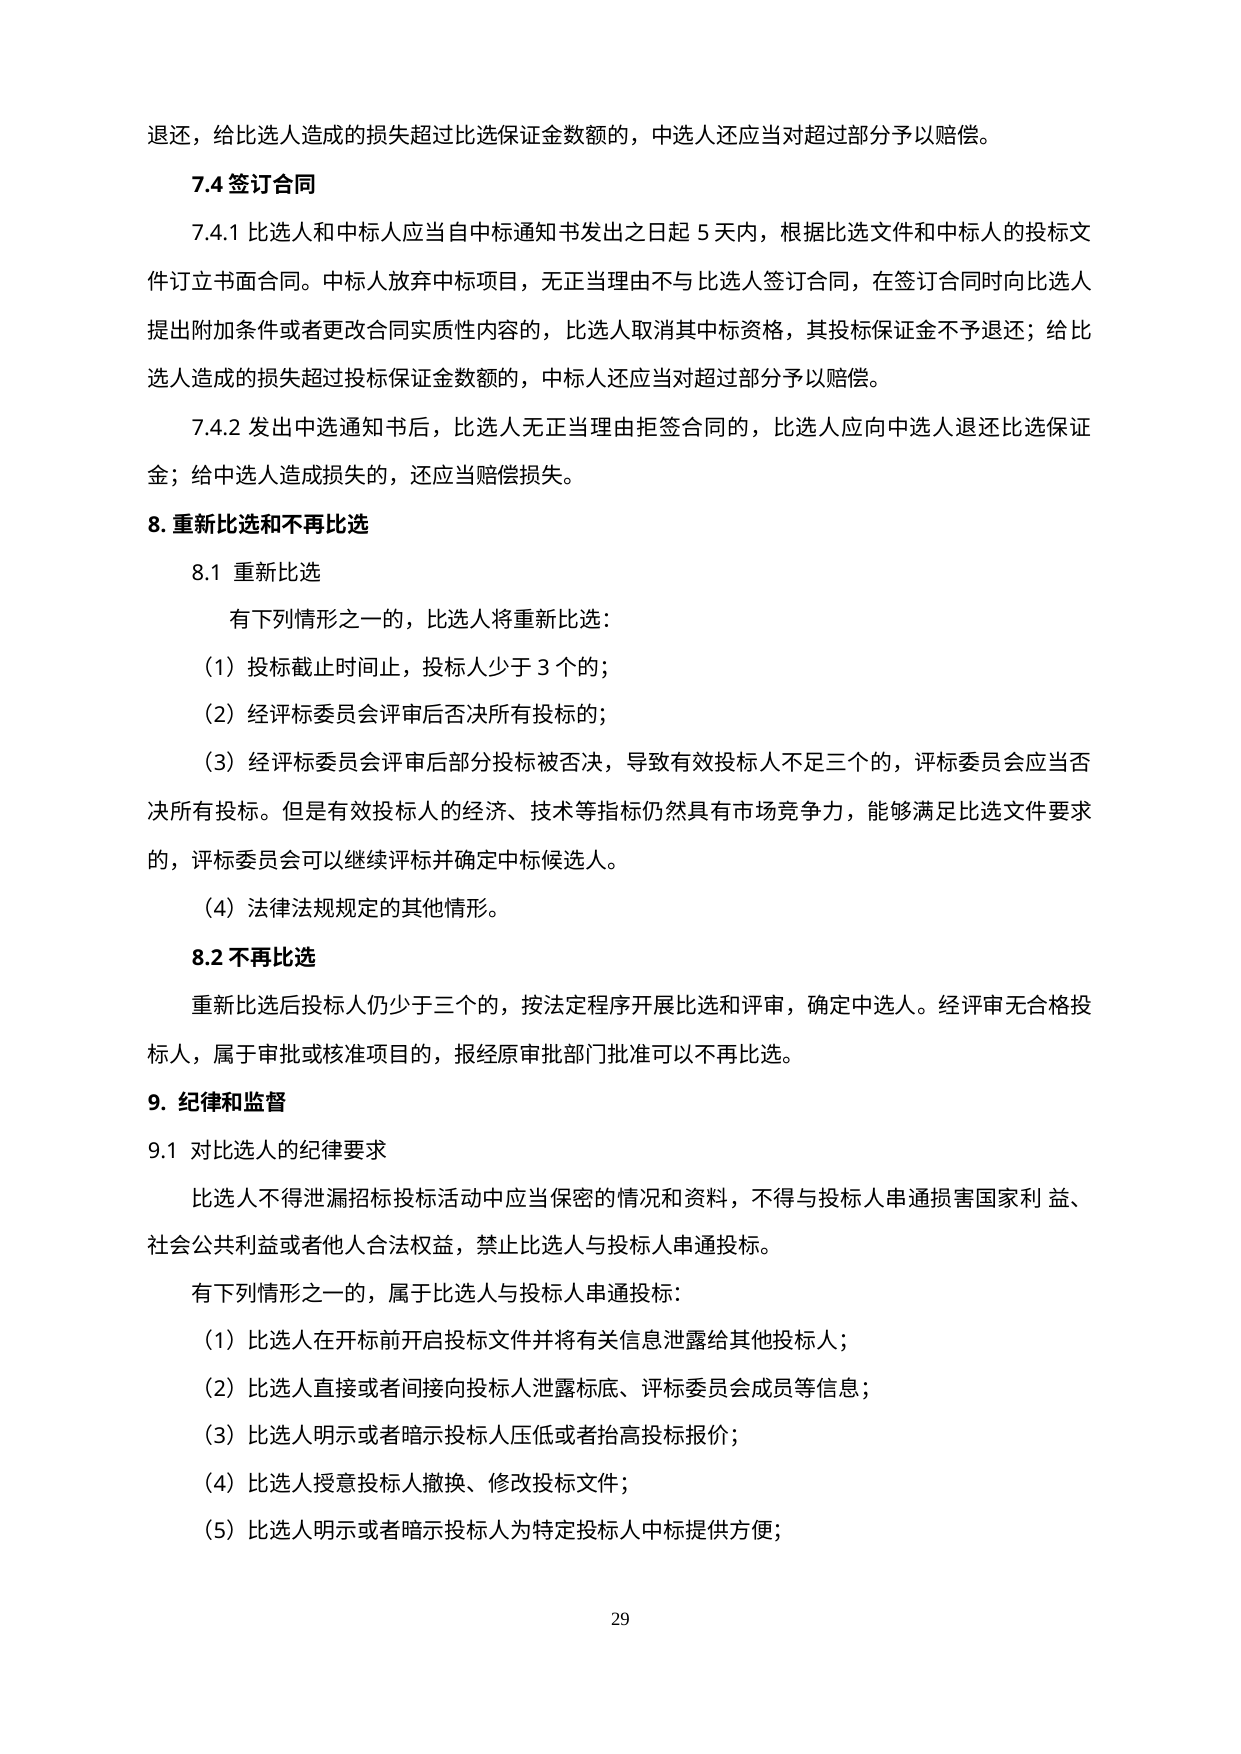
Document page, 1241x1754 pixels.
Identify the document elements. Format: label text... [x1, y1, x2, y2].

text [148, 118, 1092, 151]
text 重新比选后投标人仍少于三个的，按法定程序开展比选和评审，确定中选人。经评审无合格投标人，属于审批或核准项目的，报经原审批部门批准可以不再比选。 [148, 988, 1092, 1069]
text （1）比选人在开标前开启投标文件并将有关信息泄露给其他投标人； [148, 1323, 1092, 1355]
text 8.1 重新比选 [148, 555, 1092, 587]
text 有下列情形之一的，比选人将重新比选： [185, 602, 1092, 634]
subtitle 7.4 签订合同 [148, 166, 1092, 199]
subtitle 8.2 不再比选 [148, 939, 1092, 972]
text （5）比选人明示或者暗示投标人为特定投标人中标提供方便； [148, 1513, 1092, 1545]
text 有下列情形之一的，属于比选人与投标人串通投标： [148, 1276, 1092, 1307]
text 比选人不得泄漏招标投标活动中应当保密的情况和资料，不得与投标人串通损害国家利 益、社会公共利益或者他人合法权益，禁止比选人与投标人串通投标。 [148, 1181, 1092, 1260]
subtitle 8. 重新比选和不再比选 [148, 506, 1092, 539]
text （2）比选人直接或者间接向投标人泄露标底、评标委员会成员等信息； [148, 1371, 1092, 1402]
text （2）经评标委员会评审后否决所有投标的； [148, 697, 1092, 729]
text 7.4.1 比选人和中标人应当自中标通知书发出之日起5天内，根据比选文件和中标人的投标文件订立书面合同。中标人放弃中标项目，无正当理由不与比选人签订合同，在签订合同时向比选人提出附加条件或者更改合同实质性内容的，比选人取消其中标资格，其投标保证金不予退还；给比选人造成的损失超过投标保证金数额的，中标人还应当对超过部分予以赔偿。 [148, 215, 1092, 393]
text （3）经评标委员会评审后部分投标被否决，导致有效投标人不足三个的，评标委员会应当否决所有投标。但是有效投标人的经济、技术等指标仍然具有市场竞争力，能够满足比选文件要求的，评标委员会可以继续评标并确定中标候选人。 [148, 745, 1092, 875]
text 7.4.2 发出中选通知书后，比选人无正当理由拒签合同的，比选人应向中选人退还比选保证金；给中选人造成损失的，还应当赔偿损失。 [148, 409, 1092, 491]
text （4）比选人授意投标人撤换、修改投标文件； [148, 1466, 1092, 1498]
text （3）比选人明示或者暗示投标人压低或者抬高投标报价； [148, 1418, 1092, 1450]
subtitle 9. 纪律和监督 [148, 1085, 1092, 1117]
text 9.1 对比选人的纪律要求 [148, 1133, 1092, 1165]
text （4）法律法规规定的其他情形。 [148, 891, 1092, 923]
text （1）投标截止时间止，投标人少于 3 个的； [148, 650, 1092, 682]
